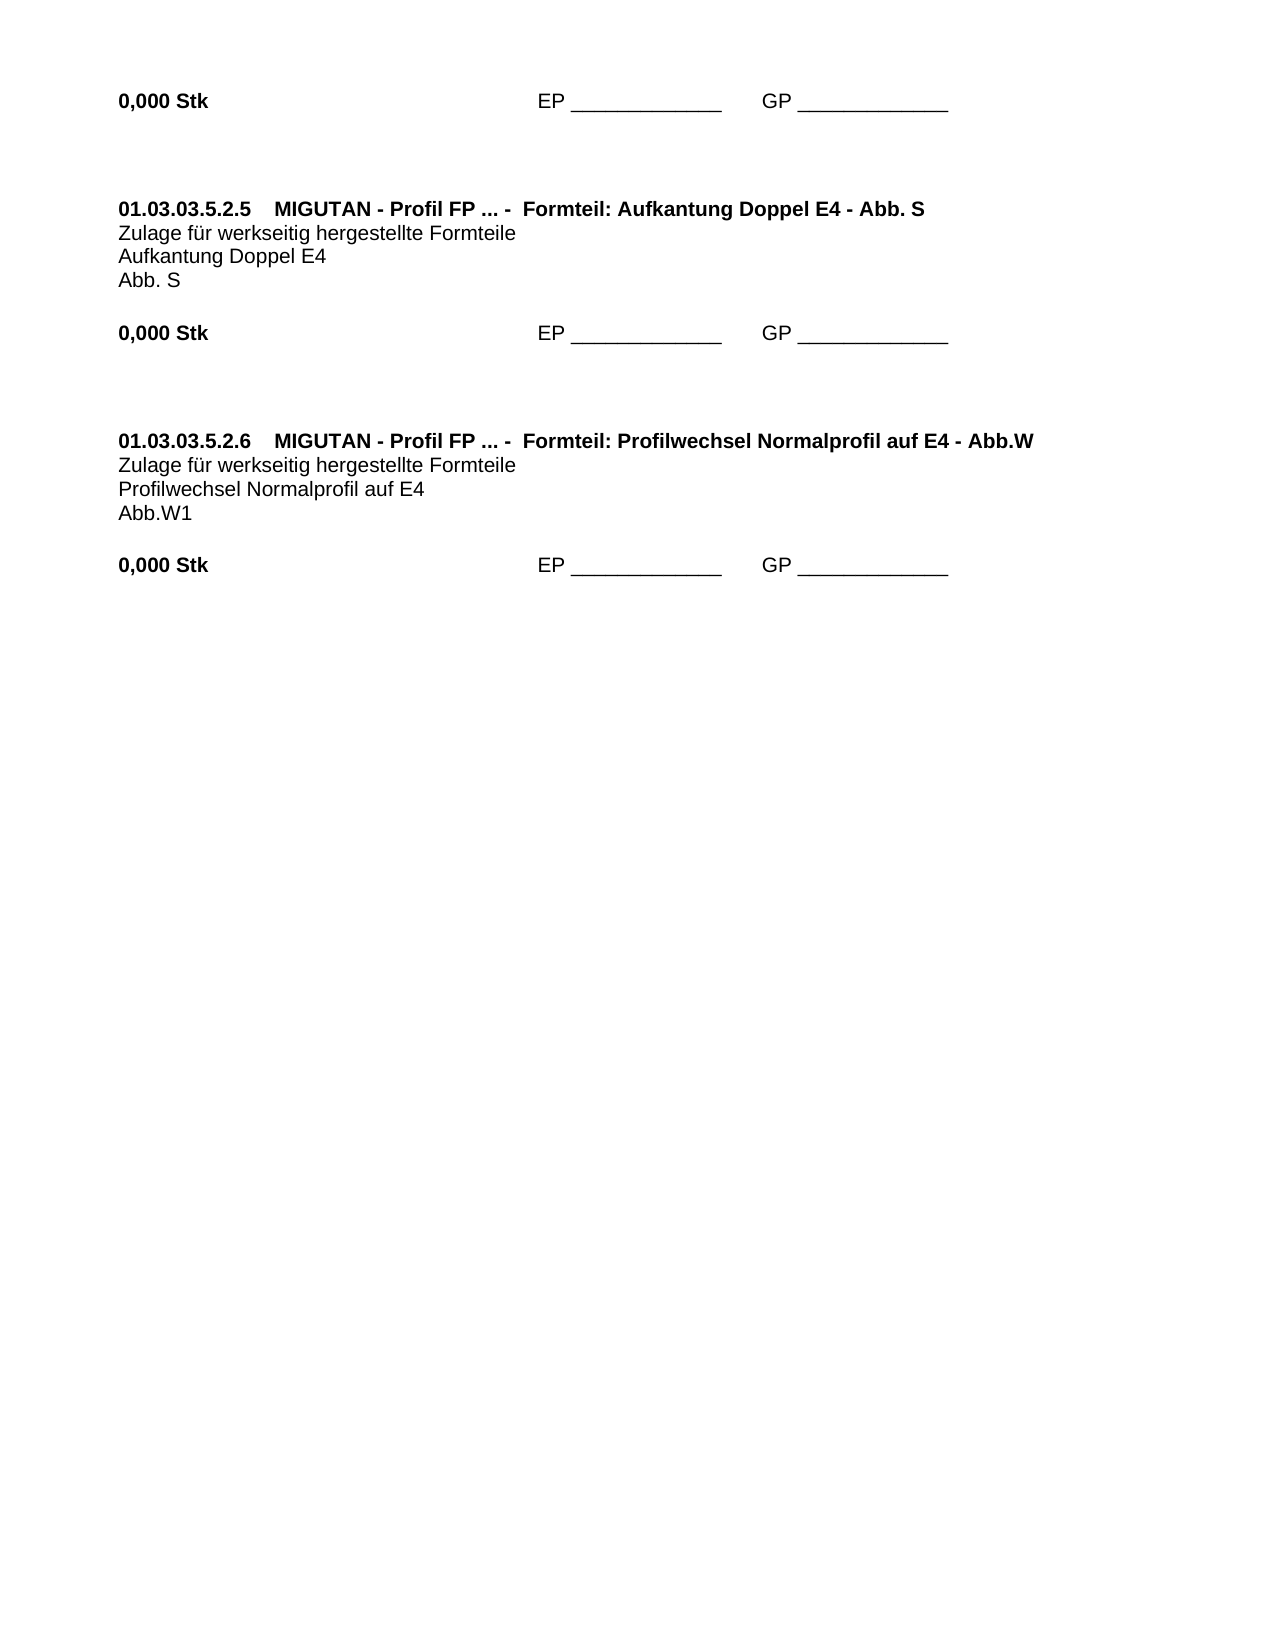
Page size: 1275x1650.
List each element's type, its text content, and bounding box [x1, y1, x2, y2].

text 0,000 Stk EP _____________ GP _____________ [118, 553, 1181, 577]
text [118, 321, 1181, 345]
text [118, 220, 1181, 244]
text Zulage für werkseitig hergestellte Formteile [118, 453, 1181, 477]
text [118, 88, 1181, 112]
text Abb. S [118, 268, 1181, 292]
text 01.03.03.5.2.6 MIGUTAN - Profil FP ... - Formteil: Profilwechsel Normalprofil auf E4 - Abb.W [118, 429, 1181, 453]
text Abb.W1 [118, 501, 1181, 524]
text Profilwechsel Normalprofil auf E4 [118, 477, 1181, 501]
text 01.03.03.5.2.5 MIGUTAN - Profil FP ... - Formteil: Aufkantung Doppel E4 - Abb. S [118, 196, 1181, 220]
text Aufkantung Doppel E4 [118, 244, 1181, 268]
